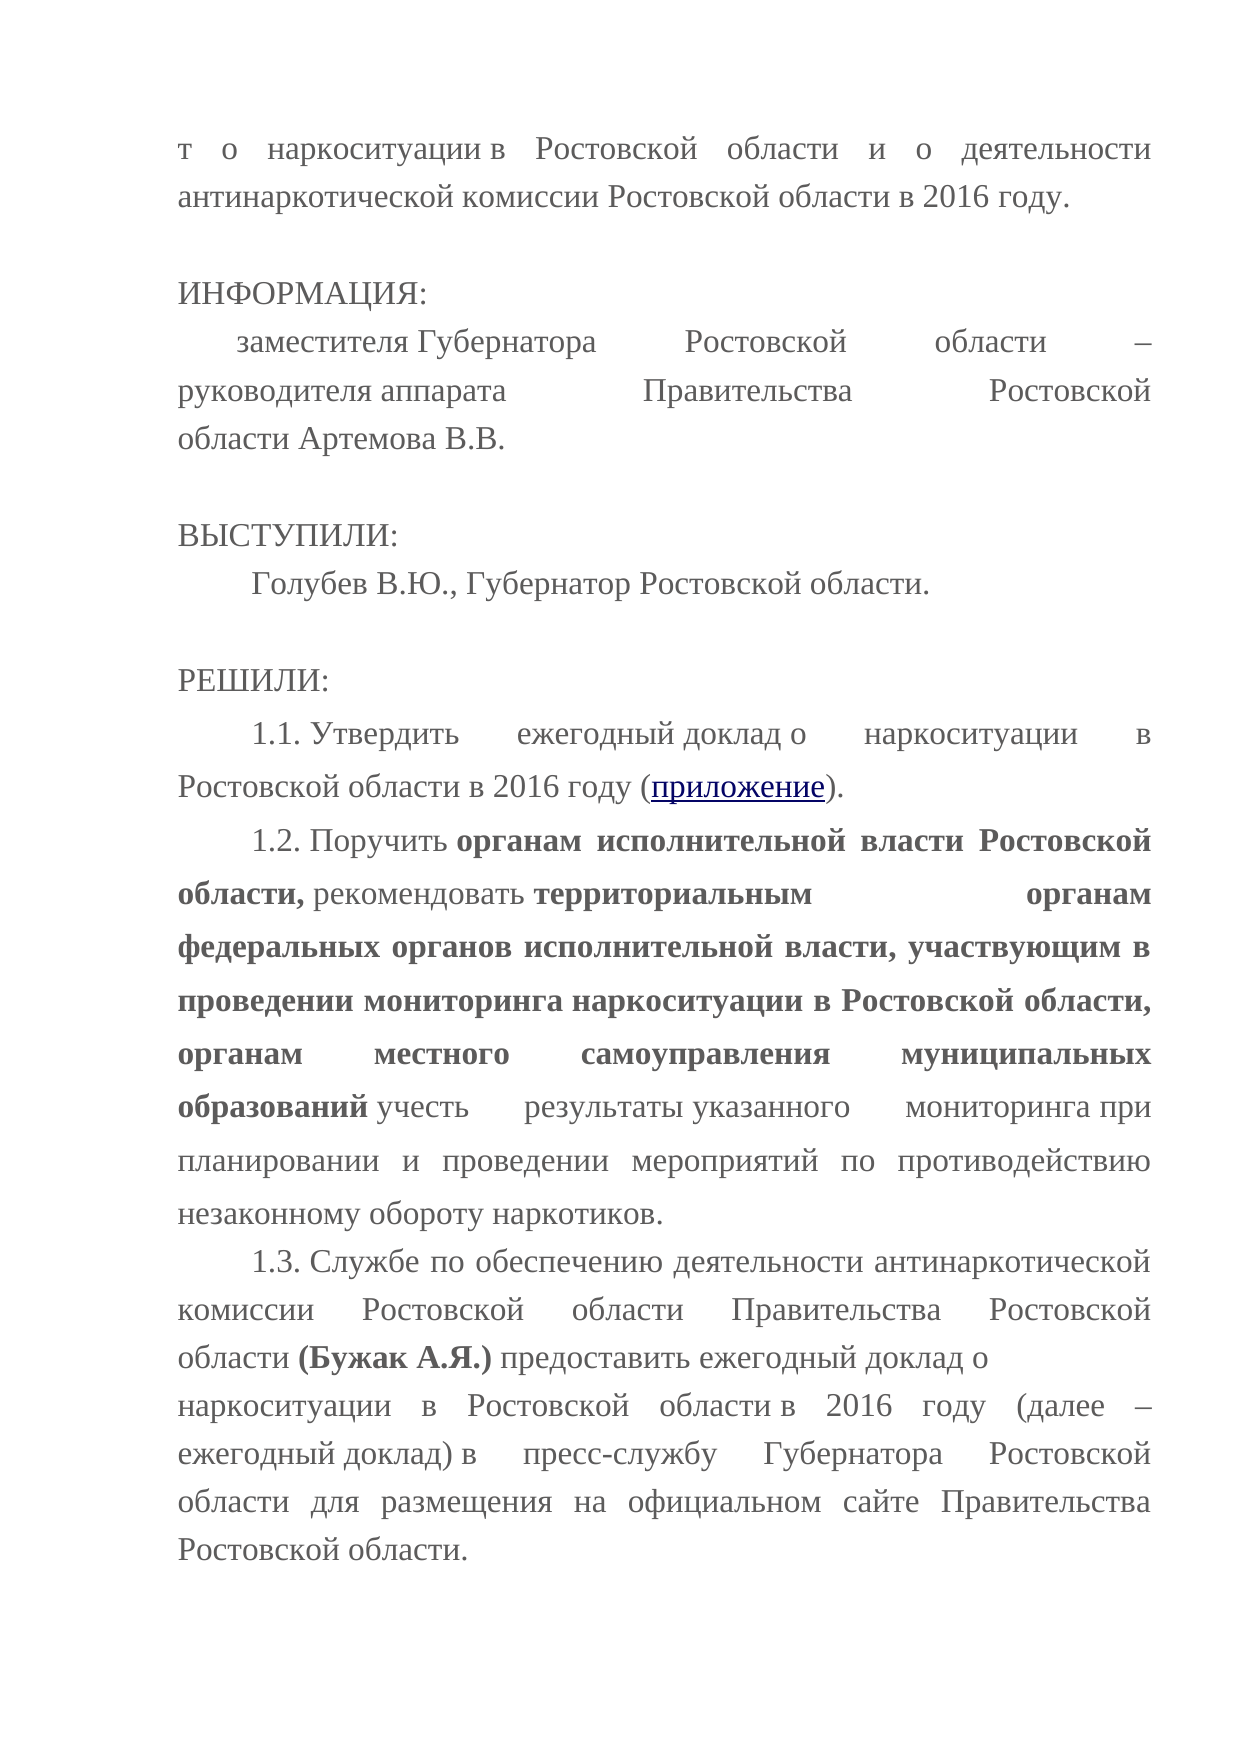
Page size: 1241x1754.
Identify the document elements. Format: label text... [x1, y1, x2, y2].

text РЕШИЛИ: [177, 650, 1152, 698]
text Голубев В.Ю., Губернатор Ростовской области. [177, 553, 1152, 601]
text заместителя Губернатора Ростовской области – руководителя аппарата Правительства Ростовской области Артемова В.В. [177, 311, 1152, 456]
text 1.2. Поручить органам исполнительной власти Ростовской области, рекомендовать территориальным органам федеральных органов исполнительной власти, участвующим в проведении мониторинга наркоситуации в Ростовской области, органам местного самоуправления муниципальных образований учесть результаты указанного мониторинга при планировании и проведении мероприятий по противодействию незаконному обороту наркотиков. [177, 805, 1152, 1231]
text 1.3. Службе по обеспечению деятельности антинаркотической комиссии Ростовской области Правительства Ростовской области (Бужак А.Я.) предоставить ежегодный доклад о наркоситуации в Ростовской области в 2016 году (далее – ежегодный доклад) в пресс-службу Губернатора Ростовской области для размещения на официальном сайте Правительства Ростовской области. [177, 1231, 1152, 1568]
text ВЫСТУПИЛИ: [177, 505, 1152, 553]
text ИНФОРМАЦИЯ: [177, 263, 1152, 311]
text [177, 118, 1152, 215]
text 1.1. Утвердить ежегодный доклад о наркоситуации в Ростовской области в 2016 году (приложение). [177, 698, 1152, 805]
